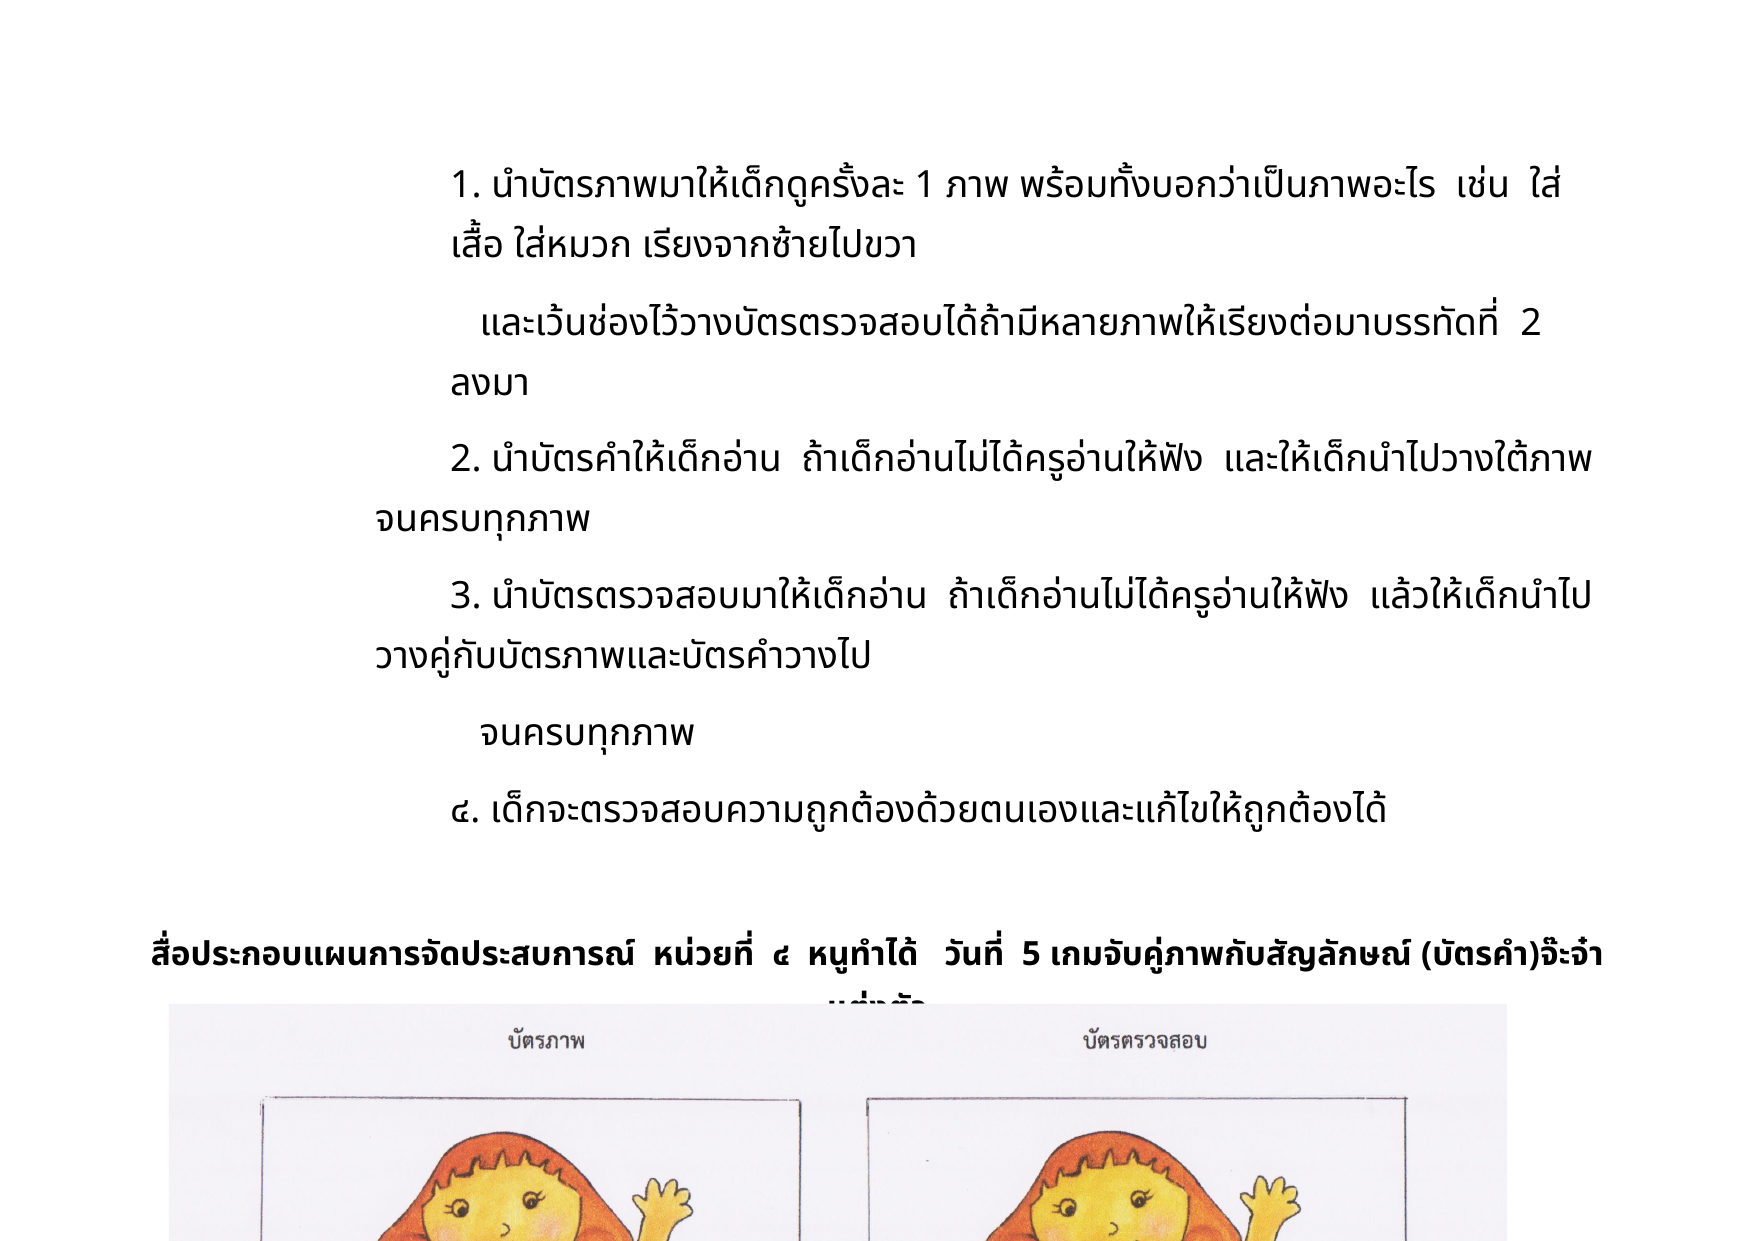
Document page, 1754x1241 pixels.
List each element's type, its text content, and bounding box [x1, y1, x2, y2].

text 3. นำบัตรตรวจสอบมาให้เด็กอ่าน ถ้าเด็กอ่านไม่ได้ครูอ่านให้ฟัง แล้วให้เด็กนำไปวางคู่กับบัตรภาพและบัตรคำวางไป [375, 569, 1604, 686]
text 1. นำบัตรภาพมาให้เด็กดูครั้งละ 1 ภาพ พร้อมทั้งบอกว่าเป็นภาพอะไร เช่น ใส่เสื้อ ใส่หมวก เรียงจากซ้ายไปขวา [450, 158, 1604, 275]
text ๔. เด็กจะตรวจสอบความถูกต้องด้วยตนเองและแก้ไขให้ถูกต้องได้ [375, 782, 1604, 839]
text สื่อประกอบแผนการจัดประสบการณ์ หน่วยที่ ๔ หนูทำได้ วันที่ 5 เกมจับคู่ภาพกับสัญลักษณ์ (บัตรคำ)จ๊ะจ๋าแต่งตัว [150, 930, 1604, 1034]
text 2. นำบัตรคำให้เด็กอ่าน ถ้าเด็กอ่านไม่ได้ครูอ่านให้ฟัง และให้เด็กนำไปวางใต้ภาพ จนครบทุกภาพ [375, 432, 1604, 549]
text จนครบทุกภาพ [375, 706, 1604, 762]
text และเว้นช่องไว้วางบัตรตรวจสอบได้ถ้ามีหลายภาพให้เรียงต่อมาบรรทัดที่ 2 ลงมา [450, 295, 1604, 412]
picture [170, 1005, 1506, 1241]
